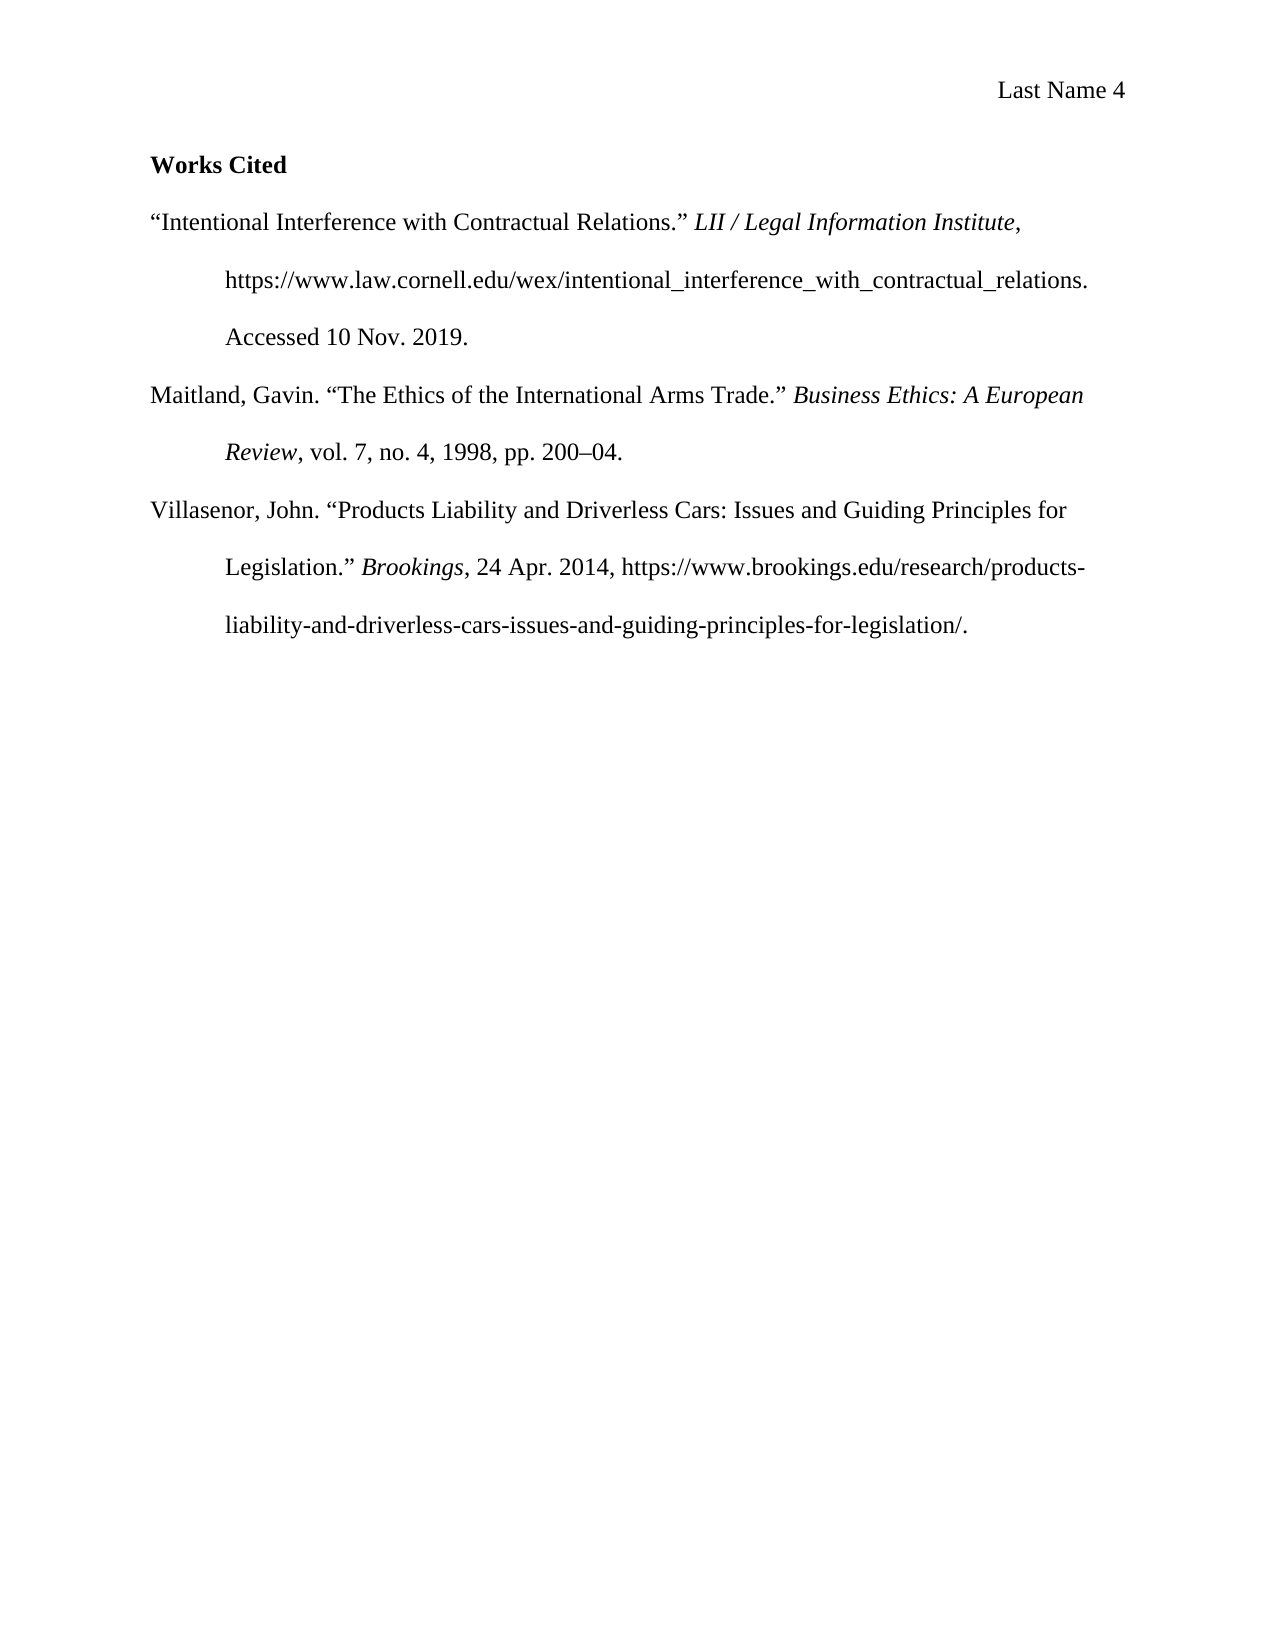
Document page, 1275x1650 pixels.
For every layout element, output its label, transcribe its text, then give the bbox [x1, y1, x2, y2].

text Villasenor, John. “Products Liability and Driverless Cars: Issues and Guiding Principles for Legislation.” Brookings, 24 Apr. 2014, https://www.brookings.edu/research/products-liability-and-driverless-cars-issues-and-guiding-principles-for-legislation/. [150, 495, 1125, 639]
text Works Cited [150, 150, 1125, 179]
text Maitland, Gavin. “The Ethics of the International Arms Trade.” Business Ethics: A European Review, vol. 7, no. 4, 1998, pp. 200–04. [150, 380, 1125, 466]
text “Intentional Interference with Contractual Relations.” LII / Legal Information Institute, https://www.law.cornell.edu/wex/intentional_interference_with_contractual_relations. Accessed 10 Nov. 2019. [150, 207, 1125, 351]
